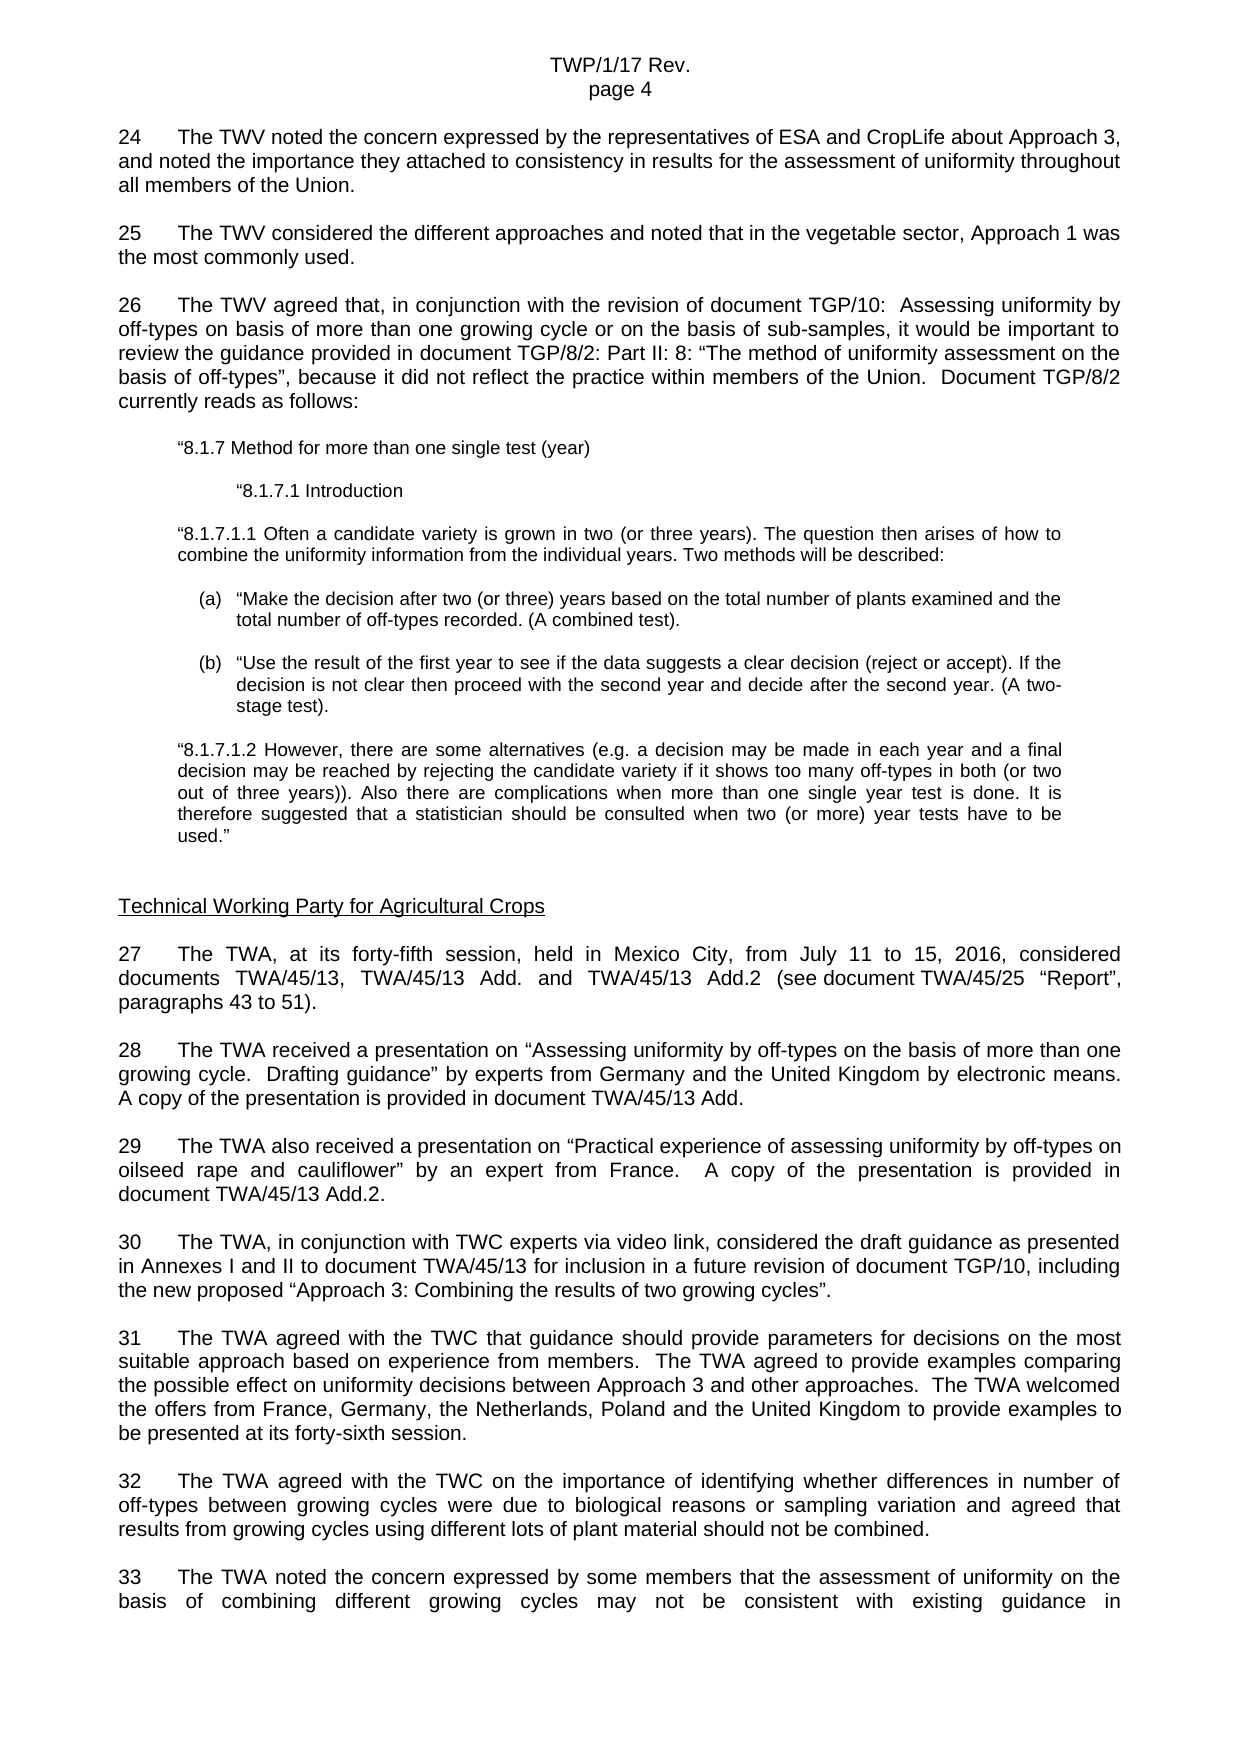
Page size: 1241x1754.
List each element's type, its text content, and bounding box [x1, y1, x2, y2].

text The TWV considered the different approaches and noted that in the vegetable sector, Approach 1 was the most commonly used. [118, 221, 1122, 269]
text The TWA received a presentation on “Assessing uniformity by off-types on the basis of more than one growing cycle. Drafting guidance” by experts from Germany and the United Kingdom by electronic means. A copy of the presentation is provided in document TWA/45/13 Add. [118, 1038, 1122, 1110]
list “Make the decision after two (or three) years based on the total number of plants examined and the total number of off-types recorded. (A combined test). [199, 587, 1063, 631]
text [118, 1565, 1122, 1613]
text “8.1.7 Method for more than one single test (year) [177, 436, 1063, 458]
text The TWV agreed that, in conjunction with the revision of document TGP/10: Assessing uniformity by off-types on basis of more than one growing cycle or on the basis of sub-samples, it would be important to review the guidance provided in document TGP/8/2: Part II: 8: “The method of uniformity assessment on the basis of off-types”, because it did not reflect the practice within members of the Union. Document TGP/8/2 currently reads as follows: [118, 293, 1122, 412]
text The TWA agreed with the TWC that guidance should provide parameters for decisions on the most suitable approach based on experience from members. The TWA agreed to provide examples comparing the possible effect on uniformity decisions between Approach 3 and other approaches. The TWA welcomed the offers from France, Germany, the Netherlands, Poland and the United Kingdom to provide examples to be presented at its forty-sixth session. [118, 1325, 1122, 1445]
text “8.1.7.1 Introduction [177, 479, 1063, 501]
text “8.1.7.1.2 However, there are some alternatives (e.g. a decision may be made in each year and a final decision may be reached by rejecting the candidate variety if it shows too many off-types in both (or two out of three years)). Also there are complications when more than one single year test is done. It is therefore suggested that a statistician should be consulted when two (or more) year tests have to be used.” [177, 738, 1063, 846]
list “Use the result of the first year to see if the data suggests a clear decision (reject or accept). If the decision is not clear then proceed with the second year and decide after the second year. (A two-stage test). [199, 652, 1063, 717]
subtitle Technical Working Party for Agricultural Crops [118, 894, 1122, 918]
text “8.1.7.1.1 Often a candidate variety is grown in two (or three years). The question then arises of how to combine the uniformity information from the individual years. Two methods will be described: [177, 523, 1063, 566]
text The TWV noted the concern expressed by the representatives of ESA and CropLife about Approach 3, and noted the importance they attached to consistency in results for the assessment of uniformity throughout all members of the Union. [118, 125, 1122, 197]
text The TWA, in conjunction with TWC experts via video link, considered the draft guidance as presented in Annexes I and II to document TWA/45/13 for inclusion in a future revision of document TGP/10, including the new proposed “Approach 3: Combining the results of two growing cycles”. [118, 1229, 1122, 1301]
text The TWA also received a presentation on “Practical experience of assessing uniformity by off-types on oilseed rape and cauliflower” by an expert from France. A copy of the presentation is provided in document TWA/45/13 Add.2. [118, 1134, 1122, 1206]
text The TWA agreed with the TWC on the importance of identifying whether differences in number of off-types between growing cycles were due to biological reasons or sampling variation and agreed that results from growing cycles using different lots of plant material should not be combined. [118, 1469, 1122, 1541]
text The TWA, at its forty-fifth session, held in Mexico City, from July 11 to 15, 2016, considered documents TWA/45/13, TWA/45/13 Add. and TWA/45/13 Add.2 (see document TWA/45/25 “Report”, paragraphs 43 to 51). [118, 942, 1122, 1014]
